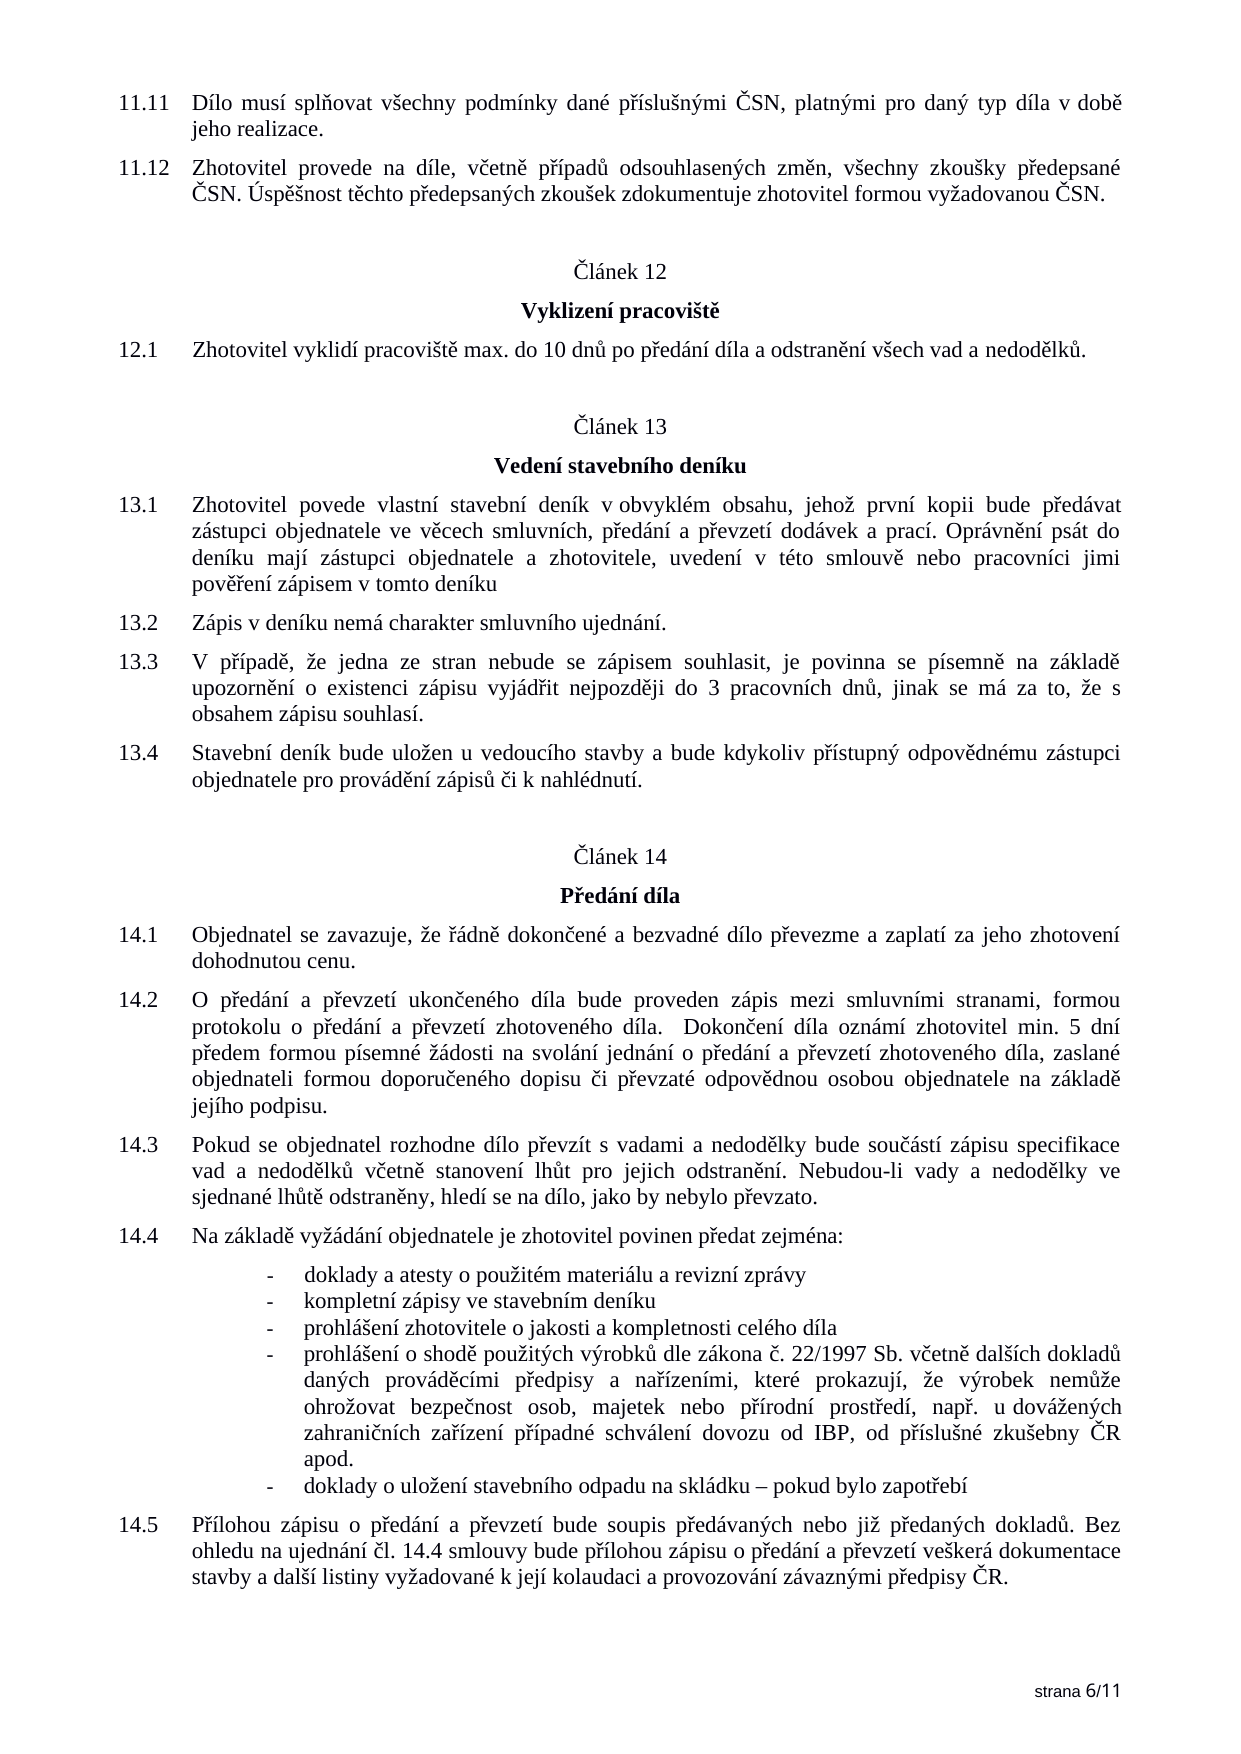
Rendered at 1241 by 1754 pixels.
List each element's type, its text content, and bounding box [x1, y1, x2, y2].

text Předání díla [118, 882, 1122, 909]
list kompletní zápisy ve stavebním deníku [266, 1287, 1122, 1314]
text 12.1 Zhotovitel vyklidí pracoviště max. do 10 dnů po předání díla a odstranění všech vad a nedodělků. [118, 336, 1122, 362]
list Dílo musí splňovat všechny podmínky dané příslušnými ČSN, platnými pro daný typ díla v době jeho realizace. [118, 89, 1122, 141]
text Vyklizení pracoviště [118, 297, 1122, 323]
list V případě, že jedna ze stran nebude se zápisem souhlasit, je povinna se písemně na základě upozornění o existenci zápisu vyjádřit nejpozději do 3 pracovních dnů, jinak se má za to, že s obsahem zápisu souhlasí. [118, 648, 1122, 727]
list Na základě vyžádání objednatele je zhotovitel povinen předat zejména: [118, 1222, 1122, 1248]
list doklady a atesty o použitém materiálu a revizní zprávy [267, 1261, 1122, 1287]
text Vedení stavebního deníku [118, 452, 1122, 478]
list prohlášení o shodě použitých výrobků dle zákona č. 22/1997 Sb. včetně dalších dokladů daných prováděcími předpisy a nařízeními, které prokazují, že výrobek nemůže ohrožovat bezpečnost osob, majetek nebo přírodní prostředí, např. u dovážených zahraničních zařízení případné schválení dovozu od IBP, od příslušné zkušebny ČR apod. [266, 1340, 1122, 1472]
list O předání a převzetí ukončeného díla bude proveden zápis mezi smluvními stranami, formou protokolu o předání a převzetí zhotoveného díla. Dokončení díla oznámí zhotovitel min. 5 dní předem formou písemné žádosti na svolání jednání o předání a převzetí zhotoveného díla, zaslané objednateli formou doporučeného dopisu či převzaté odpovědnou osobou objednatele na základě jejího podpisu. [118, 986, 1122, 1118]
text Článek 13 [118, 413, 1122, 440]
list prohlášení zhotovitele o jakosti a kompletnosti celého díla [266, 1314, 1122, 1340]
list Zhotovitel provede na díle, včetně případů odsouhlasených změn, všechny zkoušky předepsané ČSN. Úspěšnost těchto předepsaných zkoušek zdokumentuje zhotovitel formou vyžadovanou ČSN. [118, 154, 1122, 207]
text Článek 14 [118, 843, 1122, 870]
list doklady o uložení stavebního odpadu na skládku – pokud bylo zapotřebí [266, 1472, 1122, 1498]
list Objednatel se zavazuje, že řádně dokončené a bezvadné dílo převezme a zaplatí za jeho zhotovení dohodnutou cenu. [118, 921, 1122, 974]
list Přílohou zápisu o předání a převzetí bude soupis předávaných nebo již předaných dokladů. Bez ohledu na ujednání čl. 14.4 smlouvy bude přílohou zápisu o předání a převzetí veškerá dokumentace stavby a další listiny vyžadované k její kolaudaci a provozování závaznými předpisy ČR. [118, 1511, 1122, 1590]
list Stavební deník bude uložen u vedoucího stavby a bude kdykoliv přístupný odpovědnému zástupci objednatele pro provádění zápisů či k nahlédnutí. [118, 739, 1122, 792]
list Pokud se objednatel rozhodne dílo převzít s vadami a nedodělky bude součástí zápisu specifikace vad a nedodělků včetně stanovení lhůt pro jejich odstranění. Nebudou-li vady a nedodělky ve sjednané lhůtě odstraněny, hledí se na dílo, jako by nebylo převzato. [118, 1131, 1122, 1210]
list Zhotovitel povede vlastní stavební deník v obvyklém obsahu, jehož první kopii bude předávat zástupci objednatele ve věcech smluvních, předání a převzetí dodávek a prací. Oprávnění psát do deníku mají zástupci objednatele a zhotovitele, uvedení v této smlouvě nebo pracovníci jimi pověření zápisem v tomto deníku [118, 491, 1122, 596]
text Článek 12 [118, 258, 1122, 284]
list Zápis v deníku nemá charakter smluvního ujednání. [118, 609, 1122, 635]
